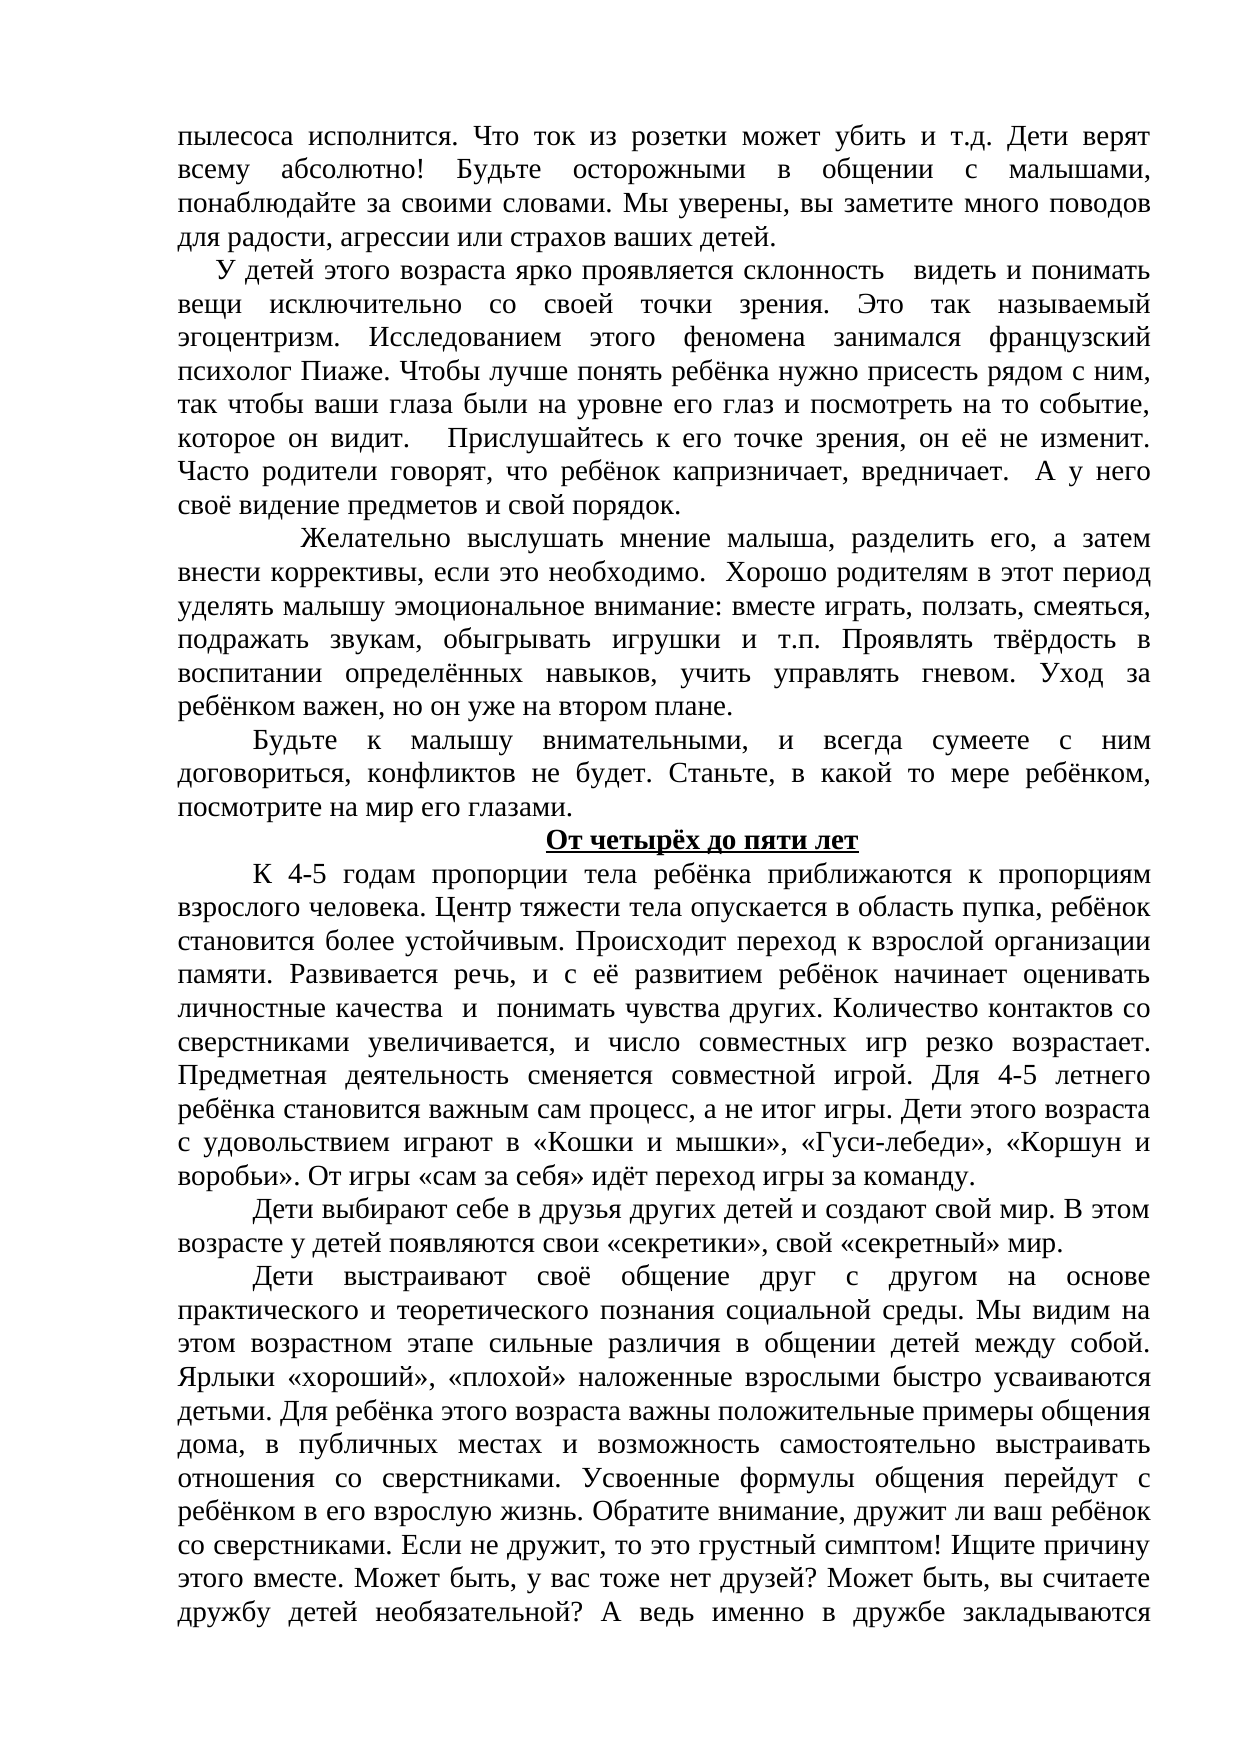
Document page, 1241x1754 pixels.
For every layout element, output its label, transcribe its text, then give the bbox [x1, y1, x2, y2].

text От четырёх до пяти лет [177, 822, 1152, 856]
text К 4-5 годам пропорции тела ребёнка приближаются к пропорциям взрослого человека. Центр тяжести тела опускается в область пупка, ребёнок становится более устойчивым. Происходит переход к взрослой организации памяти. Развивается речь, и с её развитием ребёнок начинает оценивать личностные качества и понимать чувства других. Количество контактов со сверстниками увеличивается, и число совместных игр резко возрастает. Предметная деятельность сменяется совместной игрой. Для 4-5 летнего ребёнка становится важным сам процесс, а не итог игры. Дети этого возраста с удовольствием играют в «Кошки и мышки», «Гуси-лебеди», «Коршун и воробьи». От игры «сам за себя» идёт переход игры за команду. [177, 856, 1152, 1191]
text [177, 1258, 1152, 1627]
text Дети выбирают себе в друзья других детей и создают свой мир. В этом возрасте у детей появляются свои «секретики», свой «секретный» мир. [177, 1191, 1152, 1258]
text Желательно выслушать мнение малыша, разделить его, а затем внести коррективы, если это необходимо. Хорошо родителям в этот период уделять малышу эмоциональное внимание: вместе играть, ползать, смеяться, подражать звукам, обыгрывать игрушки и т.п. Проявлять твёрдость в воспитании определённых навыков, учить управлять гневом. Уход за ребёнком важен, но он уже на втором плане. [177, 521, 1152, 722]
text Будьте к малышу внимательными, и всегда сумеете с ним договориться, конфликтов не будет. Станьте, в какой то мере ребёнком, посмотрите на мир его глазами. [177, 722, 1152, 822]
text У детей этого возраста ярко проявляется склонность видеть и понимать вещи исключительно со своей точки зрения. Это так называемый эгоцентризм. Исследованием этого феномена занимался французский психолог Пиаже. Чтобы лучше понять ребёнка нужно присесть рядом с ним, так чтобы ваши глаза были на уровне его глаз и посмотреть на то событие, которое он видит. Прислушайтесь к его точке зрения, он её не изменит. Часто родители говорят, что ребёнок капризничает, вредничает. А у него своё видение предметов и свой порядок. [177, 252, 1152, 521]
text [177, 118, 1152, 252]
